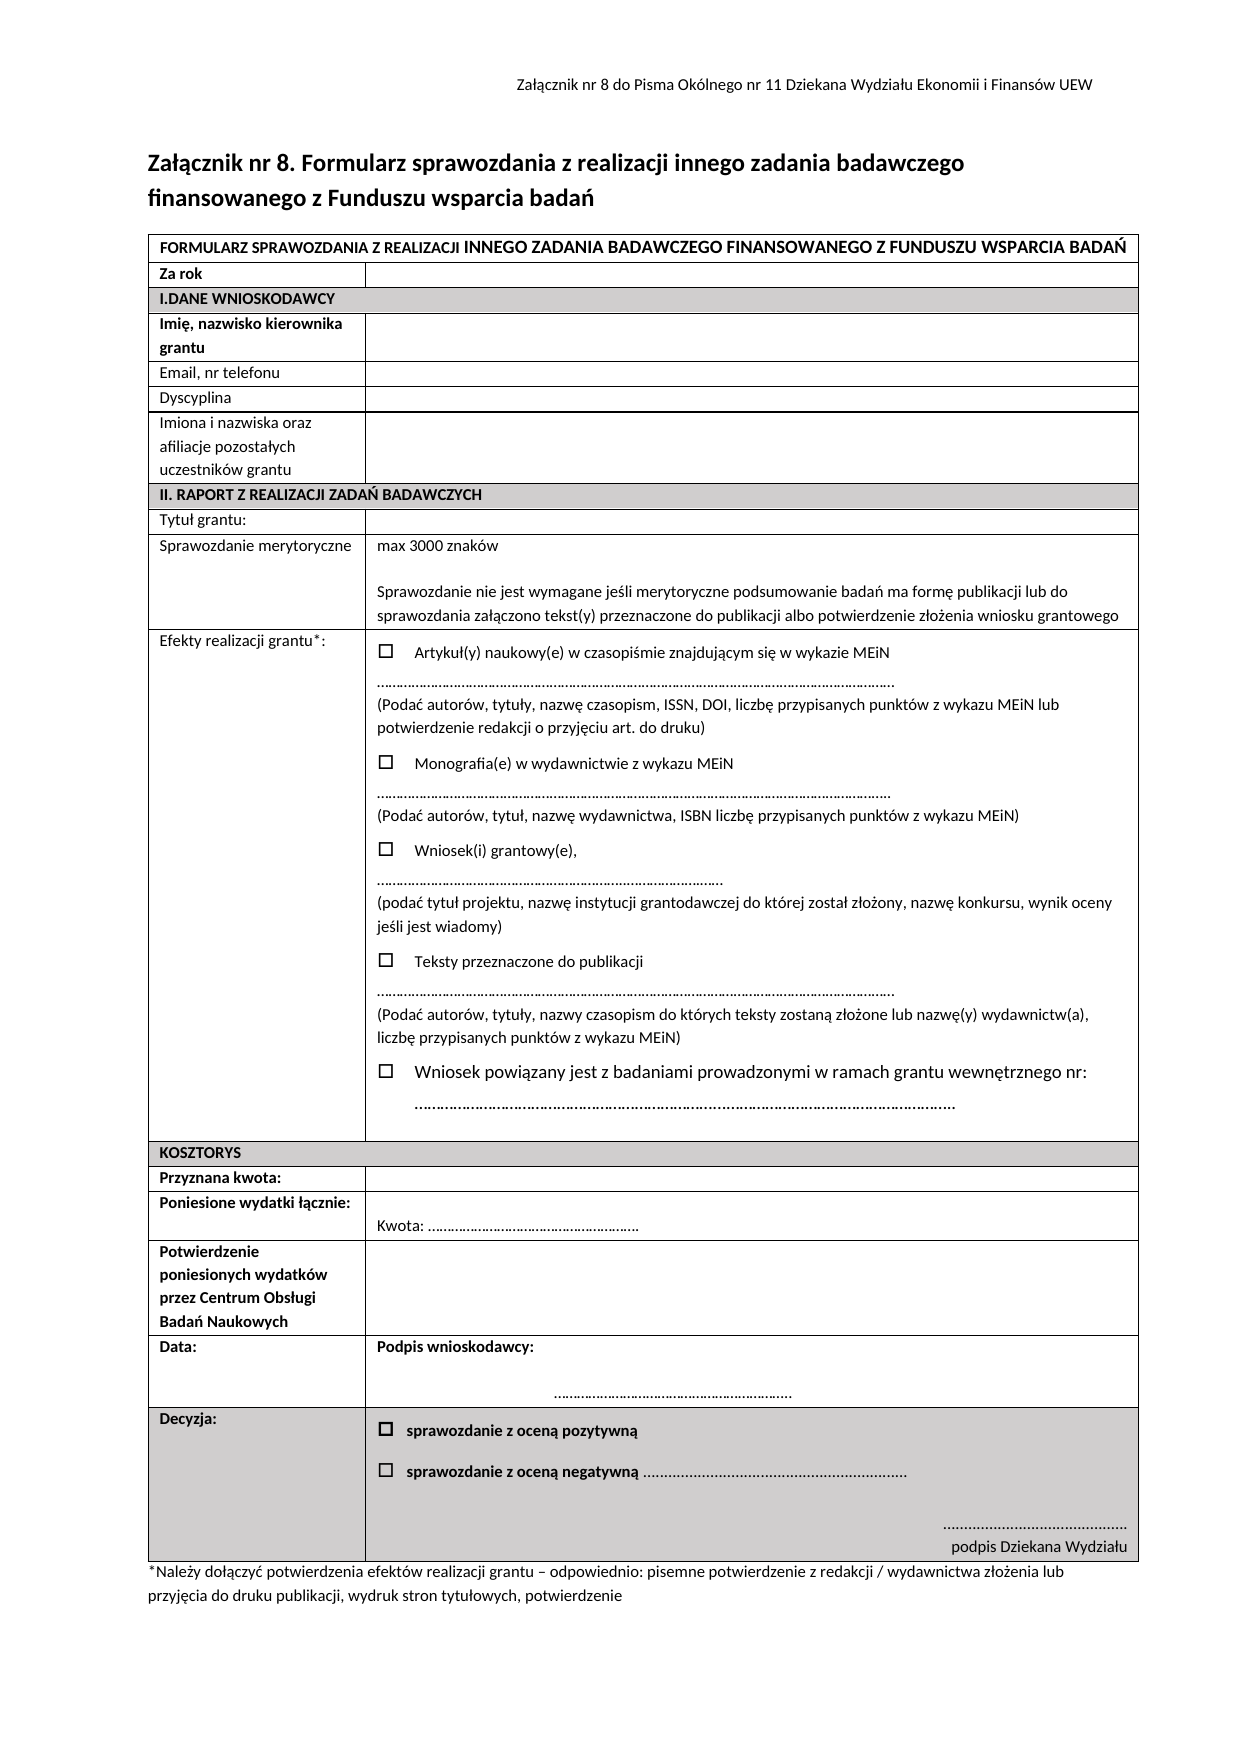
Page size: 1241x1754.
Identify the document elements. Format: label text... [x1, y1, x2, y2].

table_cell Data: [149, 1336, 365, 1407]
table_cell [366, 362, 1138, 386]
table_cell sprawozdanie z oceną pozytywną sprawozdanie z oceną negatywną ............................................................... ............................................ podpis Dziekana Wydziału [366, 1408, 1138, 1561]
table_cell Decyzja: [149, 1408, 365, 1561]
table_cell Email, nr telefonu [149, 362, 365, 386]
table_cell max 3000 znaków Sprawozdanie nie jest wymagane jeśli merytoryczne podsumowanie badań ma formę publikacji lub do sprawozdania załączono tekst(y) przeznaczone do publikacji albo potwierdzenie złożenia wniosku grantowego [366, 535, 1138, 629]
table_cell Kwota: ………………………………………………. [366, 1192, 1138, 1240]
table_cell Imię, nazwisko kierownika grantu [149, 314, 365, 361]
table_cell Potwierdzenie poniesionych wydatków przez Centrum Obsługi Badań Naukowych [149, 1241, 365, 1335]
table_cell [366, 314, 1138, 361]
text *Należy dołączyć potwierdzenia efektów realizacji grantu – odpowiednio: pisemne potwierdzenie z redakcji / wydawnictwa złożenia lub przyjęcia do druku publikacji, wydruk stron tytułowych, potwierdzenie [148, 1562, 1093, 1605]
table_cell [366, 387, 1138, 411]
table_cell I.DANE WNIOSKODAWCY [149, 288, 1138, 312]
table_cell Efekty realizacji grantu*: [149, 630, 365, 1141]
text Załącznik nr 8. Formularz sprawozdania z realizacji innego zadania badawczego finansowanego z Funduszu wsparcia badań [148, 148, 1093, 213]
table_cell Poniesione wydatki łącznie: [149, 1192, 365, 1240]
table_cell Artykuł(y) naukowy(e) w czasopiśmie znajdującym się w wykazie MEiN ……………………………………………………………………………………………………………………… (Podać autorów, tytuły, nazwę czasopism, ISSN, DOI, liczbę przypisanych punktów z wykazu MEiN lub potwierdzenie redakcji o przyjęciu art. do druku) Monografia(e) w wydawnictwie z wykazu MEiN …………………………………………………………………………………………………………………….. (Podać autorów, tytuł, nazwę wydawnictwa, ISBN liczbę przypisanych punktów z wykazu MEiN) Wniosek(i) grantowy(e), ………………………………………………………..……………….…… (podać tytuł projektu, nazwę instytucji grantodawczej do której został złożony, nazwę konkursu, wynik oceny jeśli jest wiadomy) Teksty przeznaczone do publikacji ……………………………………………………………………………………………………………………… (Podać autorów, tytuły, nazwy czasopism do których teksty zostaną złożone lub nazwę(y) wydawnictw(a), liczbę przypisanych punktów z wykazu MEiN) Wniosek powiązany jest z badaniami prowadzonymi w ramach grantu wewnętrznego nr: ……………………………………………………………...…………………………………………….. [366, 630, 1138, 1141]
table_cell Sprawozdanie merytoryczne [149, 535, 365, 629]
table_cell [366, 1241, 1138, 1335]
table_cell [366, 510, 1138, 534]
table_cell [366, 1167, 1138, 1191]
table_cell [366, 263, 1138, 287]
table_cell Imiona i nazwiska oraz afiliacje pozostałych uczestników grantu [149, 413, 365, 483]
table_cell Podpis wnioskodawcy: …………………………………………………….. [366, 1336, 1138, 1407]
table_cell KOSZTORYS [149, 1142, 1138, 1166]
table_cell [366, 413, 1138, 483]
table_header FORMULARZ SPRAWOZDANIA Z REALIZACJI INNEGO ZADANIA BADAWCZEGO FINANSOWANEGO Z FUNDUSZU WSPARCIA BADAŃ [149, 235, 1138, 262]
table_cell Dyscyplina [149, 387, 365, 411]
table_cell II. RAPORT Z REALIZACJI ZADAŃ BADAWCZYCH [149, 484, 1138, 508]
table_cell Za rok [149, 263, 365, 287]
table_cell Przyznana kwota: [149, 1167, 365, 1191]
table_cell Tytuł grantu: [149, 510, 365, 534]
